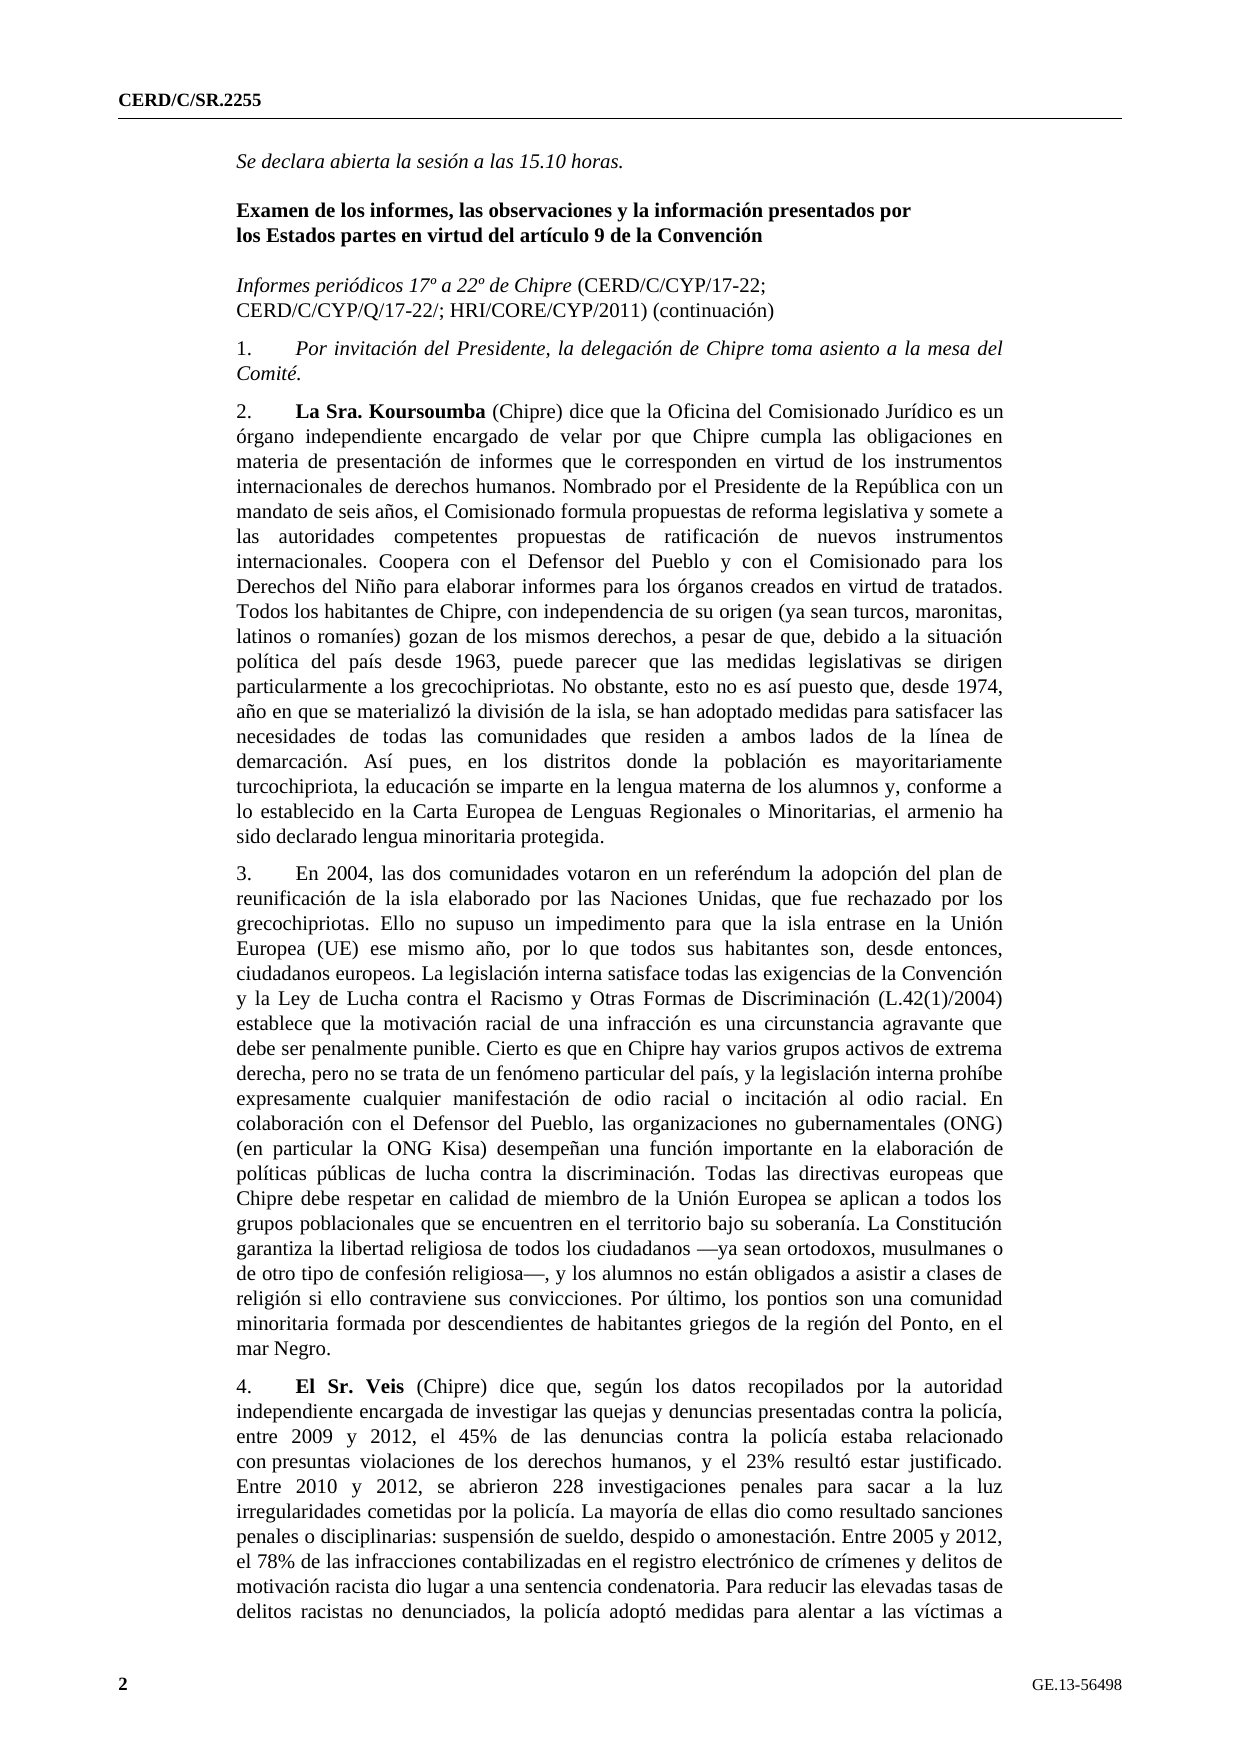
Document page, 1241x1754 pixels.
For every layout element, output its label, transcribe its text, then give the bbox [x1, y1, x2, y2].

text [236, 1373, 1004, 1623]
text 1. Por invitación del Presidente, la delegación de Chipre toma asiento a la mesa del Comité. [236, 335, 1004, 385]
text 2. La Sra. Koursoumba (Chipre) dice que la Oficina del Comisionado Jurídico es un órgano independiente encargado de velar por que Chipre cumpla las obligaciones en materia de presentación de informes que le corresponden en virtud de los instrumentos internacionales de derechos humanos. Nombrado por el Presidente de la República con un mandato de seis años, el Comisionado formula propuestas de reforma legislativa y somete a las autoridades competentes propuestas de ratificación de nuevos instrumentos internacionales. Coopera con el Defensor del Pueblo y con el Comisionado para los Derechos del Niño para elaborar informes para los órganos creados en virtud de tratados. Todos los habitantes de Chipre, con independencia de su origen (ya sean turcos, maronitas, latinos o romaníes) gozan de los mismos derechos, a pesar de que, debido a la situación política del país desde 1963, puede parecer que las medidas legislativas se dirigen particularmente a los grecochipriotas. No obstante, esto no es así puesto que, desde 1974, año en que se materializó la división de la isla, se han adoptado medidas para satisfacer las necesidades de todas las comunidades que residen a ambos lados de la línea de demarcación. Así pues, en los distritos donde la población es mayoritariamente turcochipriota, la educación se imparte en la lengua materna de los alumnos y, conforme a lo establecido en la Carta Europea de Lenguas Regionales o Minoritarias, el armenio ha sido declarado lengua minoritaria protegida. [236, 398, 1004, 848]
text Informes periódicos 17º a 22º de Chipre (CERD/C/CYP/17-22; CERD/C/CYP/Q/17-22/; HRI/CORE/CYP/2011) (continuación) [118, 273, 1004, 323]
text Examen de los informes, las observaciones y la información presentados por los Estados partes en virtud del artículo 9 de la Convención [118, 198, 1004, 248]
text 3. En 2004, las dos comunidades votaron en un referéndum la adopción del plan de reunificación de la isla elaborado por las Naciones Unidas, que fue rechazado por los grecochipriotas. Ello no supuso un impedimento para que la isla entrase en la Unión Europea (UE) ese mismo año, por lo que todos sus habitantes son, desde entonces, ciudadanos europeos. La legislación interna satisface todas las exigencias de la Convención y la Ley de Lucha contra el Racismo y Otras Formas de Discriminación (L.42(1)/2004) establece que la motivación racial de una infracción es una circunstancia agravante que debe ser penalmente punible. Cierto es que en Chipre hay varios grupos activos de extrema derecha, pero no se trata de un fenómeno particular del país, y la legislación interna prohíbe expresamente cualquier manifestación de odio racial o incitación al odio racial. En colaboración con el Defensor del Pueblo, las organizaciones no gubernamentales (ONG) (en particular la ONG Kisa) desempeñan una función importante en la elaboración de políticas públicas de lucha contra la discriminación. Todas las directivas europeas que Chipre debe respetar en calidad de miembro de la Unión Europea se aplican a todos los grupos poblacionales que se encuentren en el territorio bajo su soberanía. La Constitución garantiza la libertad religiosa de todos los ciudadanos —ya sean ortodoxos, musulmanes o de otro tipo de confesión religiosa—, y los alumnos no están obligados a asistir a clases de religión si ello contraviene sus convicciones. Por último, los pontios son una comunidad minoritaria formada por descendientes de habitantes griegos de la región del Ponto, en el mar Negro. [236, 860, 1004, 1360]
text Se declara abierta la sesión a las 15.10 horas. [236, 148, 1004, 173]
